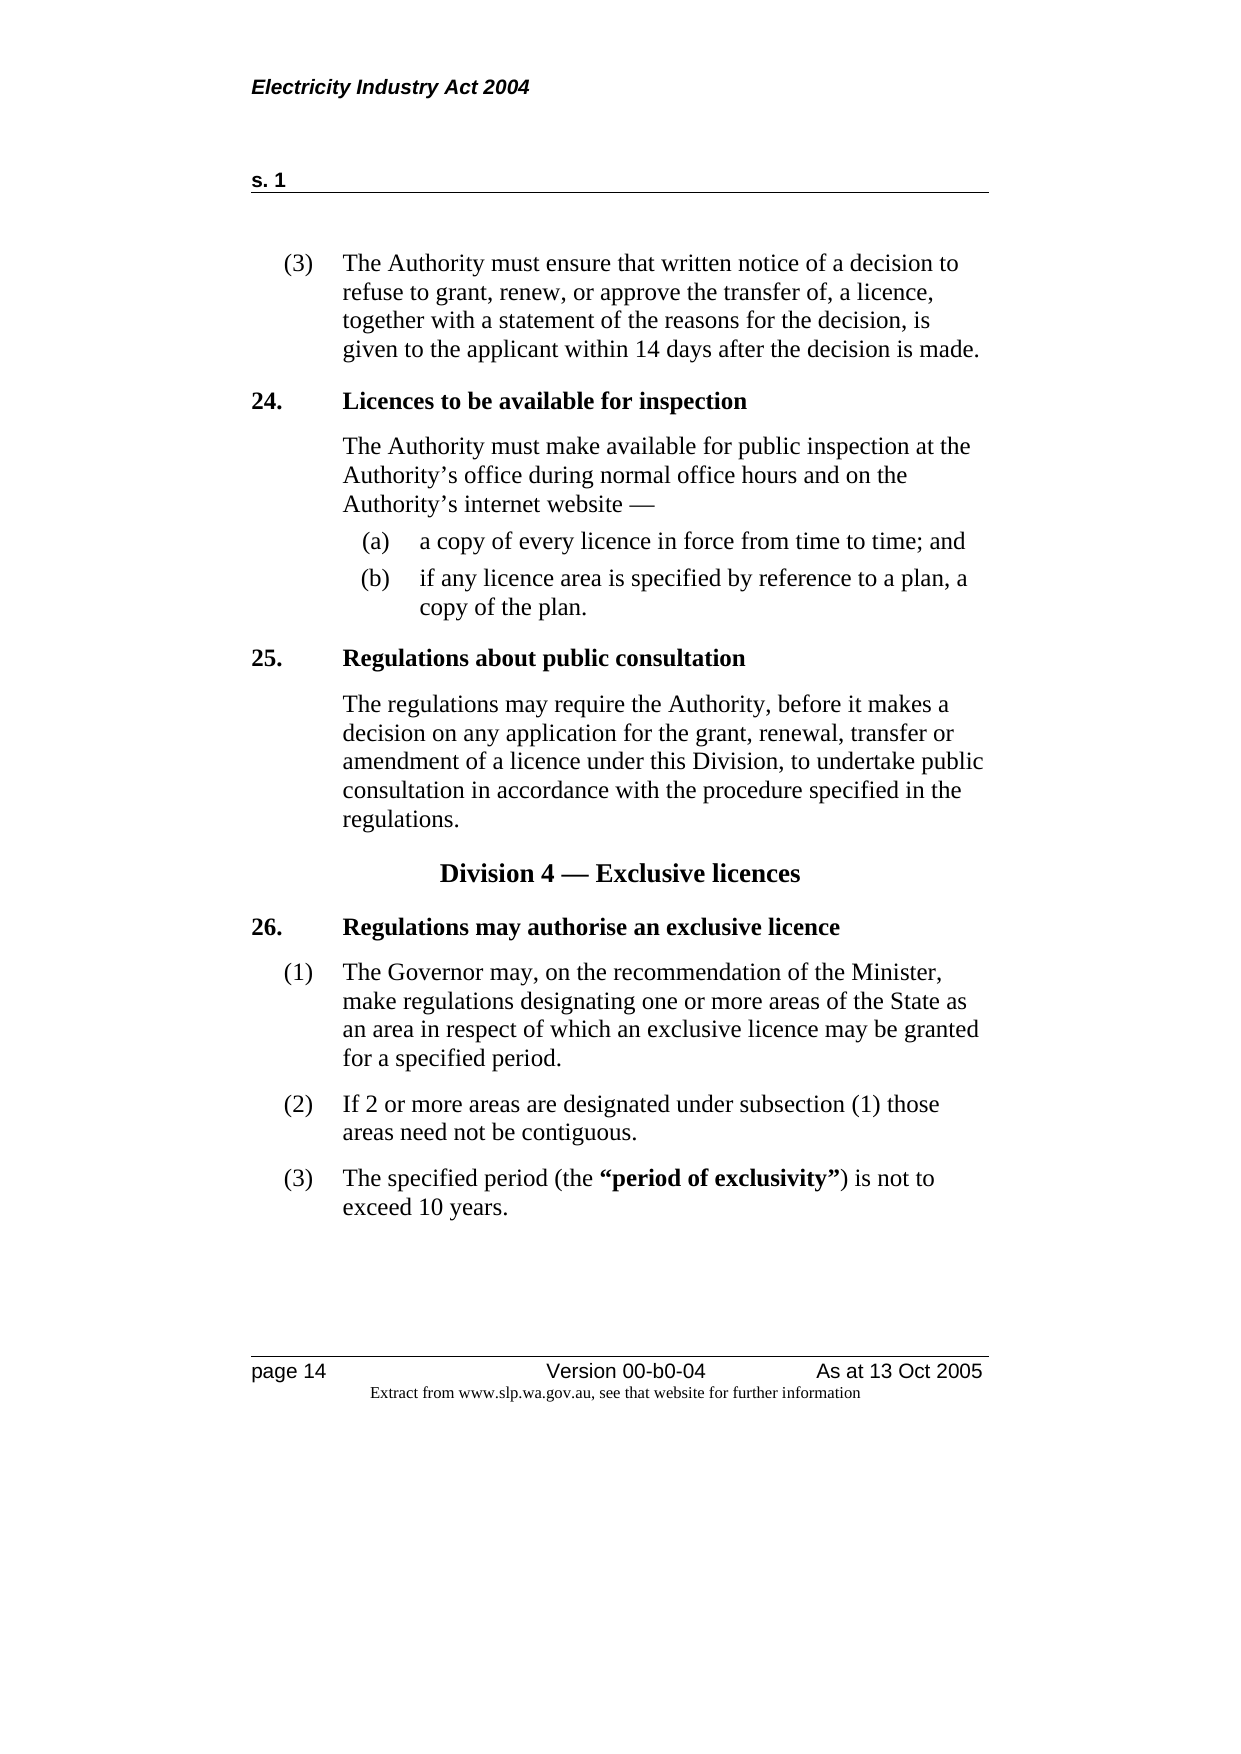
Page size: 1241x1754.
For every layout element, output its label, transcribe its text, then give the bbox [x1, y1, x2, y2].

text (b) if any licence area is specified by reference to a plan, a copy of the plan. [251, 563, 989, 621]
text (a) a copy of every licence in force from time to time; and [251, 526, 989, 555]
subtitle 25. Regulations about public consultation [251, 643, 989, 672]
text (3) The Authority must ensure that written notice of a decision to refuse to grant, renew, or approve the transfer of, a licence, together with a statement of the reasons for the decision, is given to the applicant within 14 days after the decision is made. [251, 248, 989, 363]
subtitle 24. Licences to be available for inspection [251, 386, 989, 415]
text (3) The specified period (the “period of exclusivity”) is not to exceed 10 years. [251, 1163, 989, 1220]
text (2) If 2 or more areas are designated under subsection (1) those areas need not be contiguous. [251, 1089, 989, 1146]
subtitle 26. Regulations may authorise an exclusive licence [251, 912, 989, 940]
subtitle Division 4 — Exclusive licences [251, 858, 989, 889]
text The Authority must make available for public inspection at the Authority’s office during normal office hours and on the Authority’s internet website — [251, 431, 989, 518]
text The regulations may require the Authority, before it makes a decision on any application for the grant, renewal, transfer or amendment of a licence under this Division, to undertake public consultation in accordance with the procedure specified in the regulations. [251, 689, 989, 833]
text (1) The Governor may, on the recommendation of the Minister, make regulations designating one or more areas of the State as an area in respect of which an exclusive licence may be granted for a specified period. [251, 957, 989, 1072]
